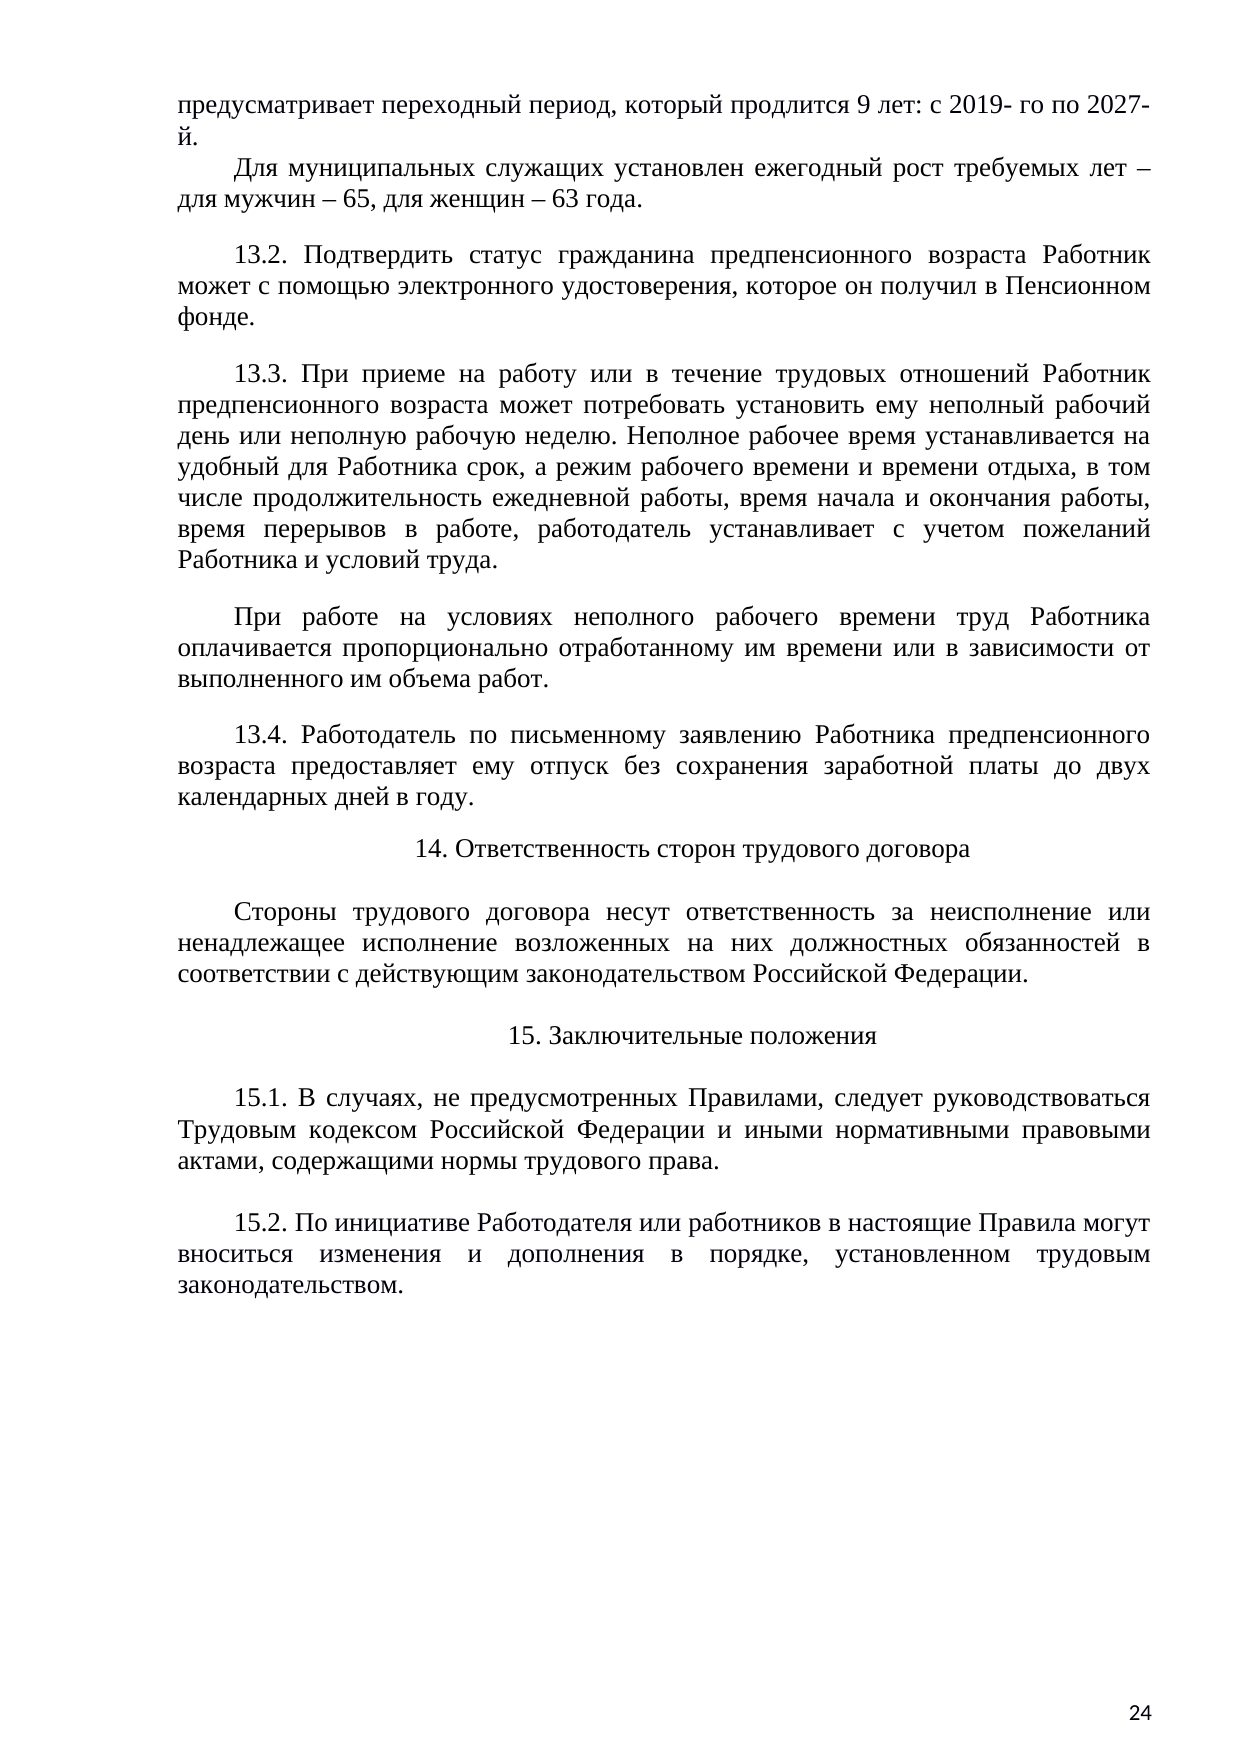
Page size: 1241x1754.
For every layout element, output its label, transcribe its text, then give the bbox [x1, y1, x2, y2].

text Для муниципальных служащих установлен ежегодный рост требуемых лет – для мужчин – 65, для женщин – 63 года. [177, 151, 1152, 213]
text 13.4. Работодатель по письменному заявлению Работника предпенсионного возраста предоставляет ему отпуск без сохранения заработной платы до двух календарных дней в году. [177, 718, 1152, 812]
text Стороны трудового договора несут ответственность за неисполнение или ненадлежащее исполнение возложенных на них должностных обязанностей в соответствии с действующим законодательством Российской Федерации. [177, 895, 1152, 988]
text 15.2. По инициативе Работодателя или работников в настоящие Правила могут вноситься изменения и дополнения в порядке, установленном трудовым законодательством. [177, 1206, 1152, 1299]
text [177, 89, 1152, 151]
text При работе на условиях неполного рабочего времени труд Работника оплачивается пропорционально отработанному им времени или в зависимости от выполненного им объема работ. [177, 600, 1152, 693]
text 13.3. При приеме на работу или в течение трудовых отношений Работник предпенсионного возраста может потребовать установить ему неполный рабочий день или неполную рабочую неделю. Неполное рабочее время устанавливается на удобный для Работника срок, а режим рабочего времени и времени отдыха, в том числе продолжительность ежедневной работы, время начала и окончания работы, время перерывов в работе, работодатель устанавливает с учетом пожеланий Работника и условий труда. [177, 357, 1152, 575]
text 15. Заключительные положения [177, 1019, 1152, 1050]
text 14. Ответственность сторон трудового договора [177, 832, 1152, 863]
text 13.2. Подтвердить статус гражданина предпенсионного возраста Работник может с помощью электронного удостоверения, которое он получил в Пенсионном фонде. [177, 238, 1152, 332]
text 15.1. В случаях, не предусмотренных Правилами, следует руководствоваться Трудовым кодексом Российской Федерации и иными нормативными правовыми актами, содержащими нормы трудового права. [177, 1082, 1152, 1175]
